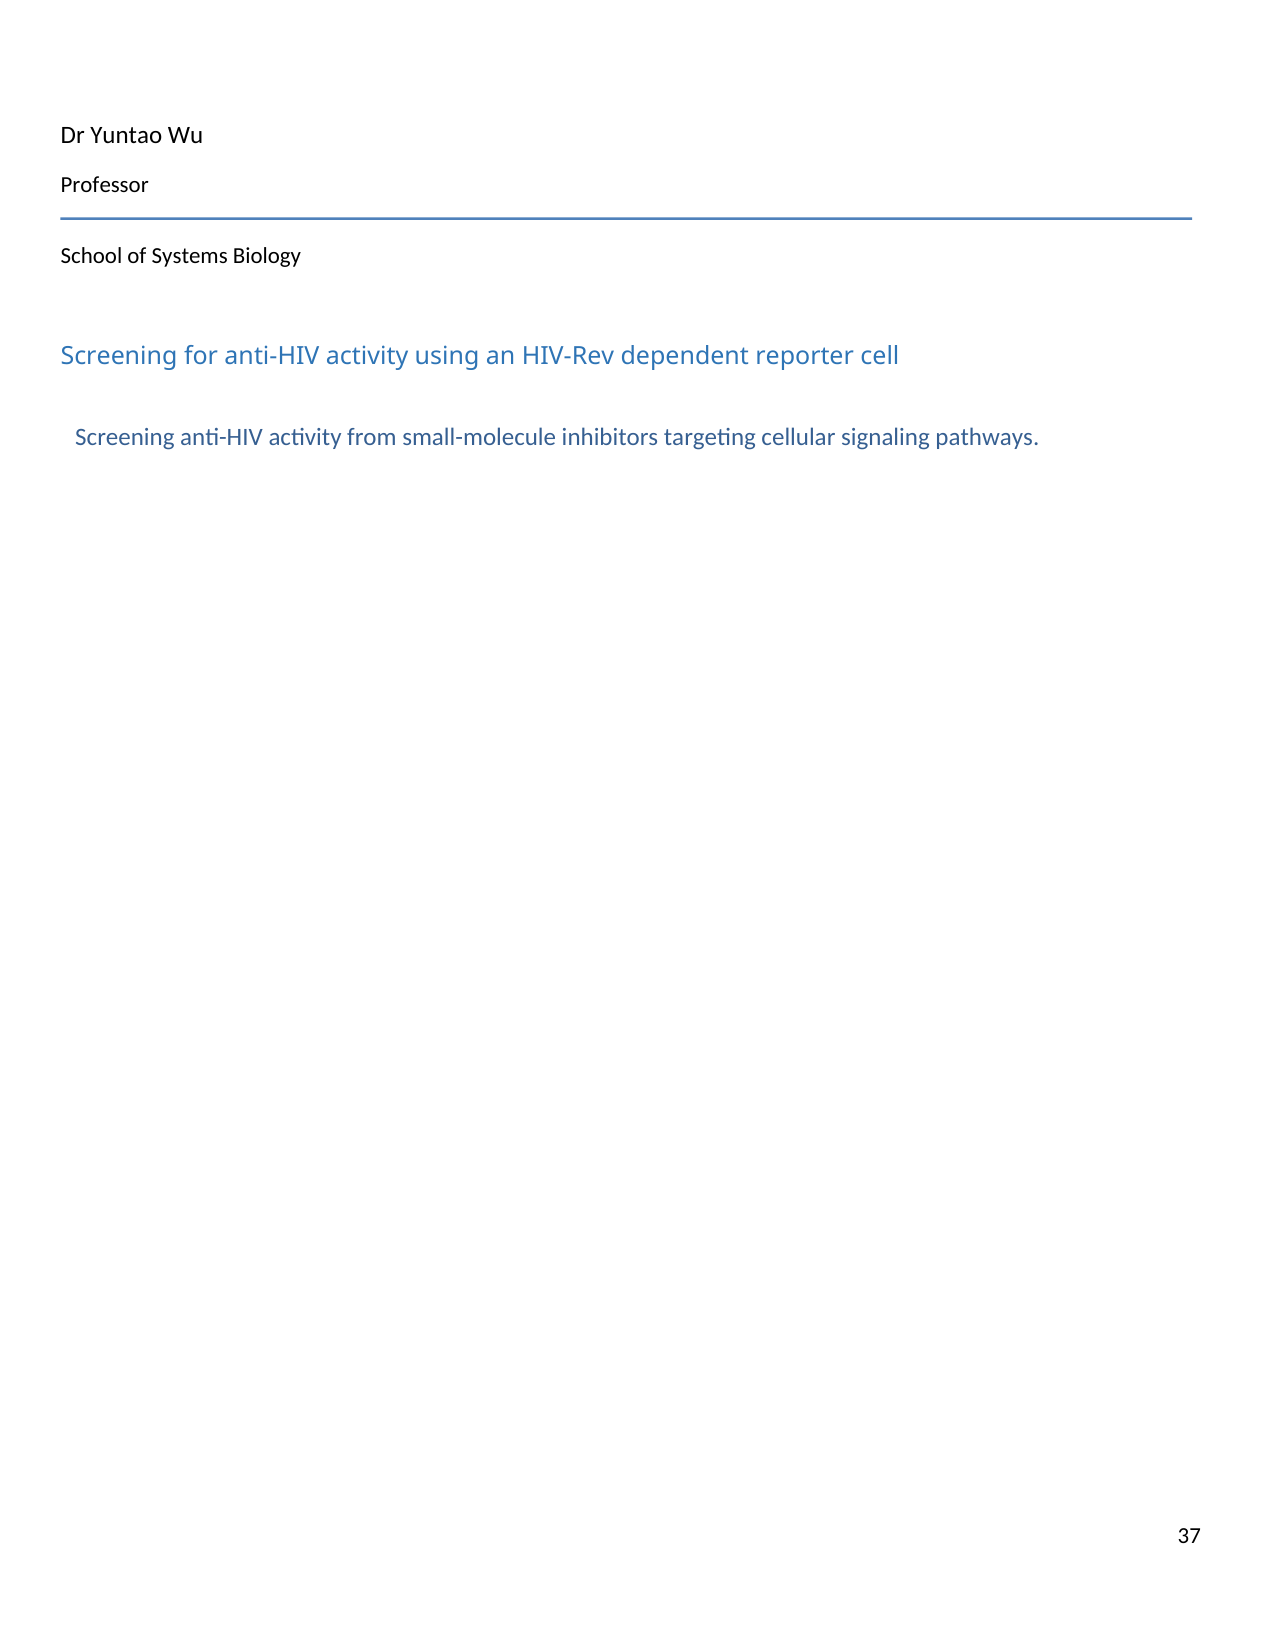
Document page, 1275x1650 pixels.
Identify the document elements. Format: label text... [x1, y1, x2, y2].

text Professor [60, 170, 1214, 198]
subtitle Screening for anti-HIV activity using an HIV-Rev dependent reporter cell [60, 337, 1214, 372]
text Dr Yuntao Wu [60, 119, 1214, 149]
text Screening anti-HIV activity from small-molecule inhibitors targeting cellular signaling pathways. [75, 422, 1214, 452]
text School of Systems Biology [60, 217, 1214, 269]
